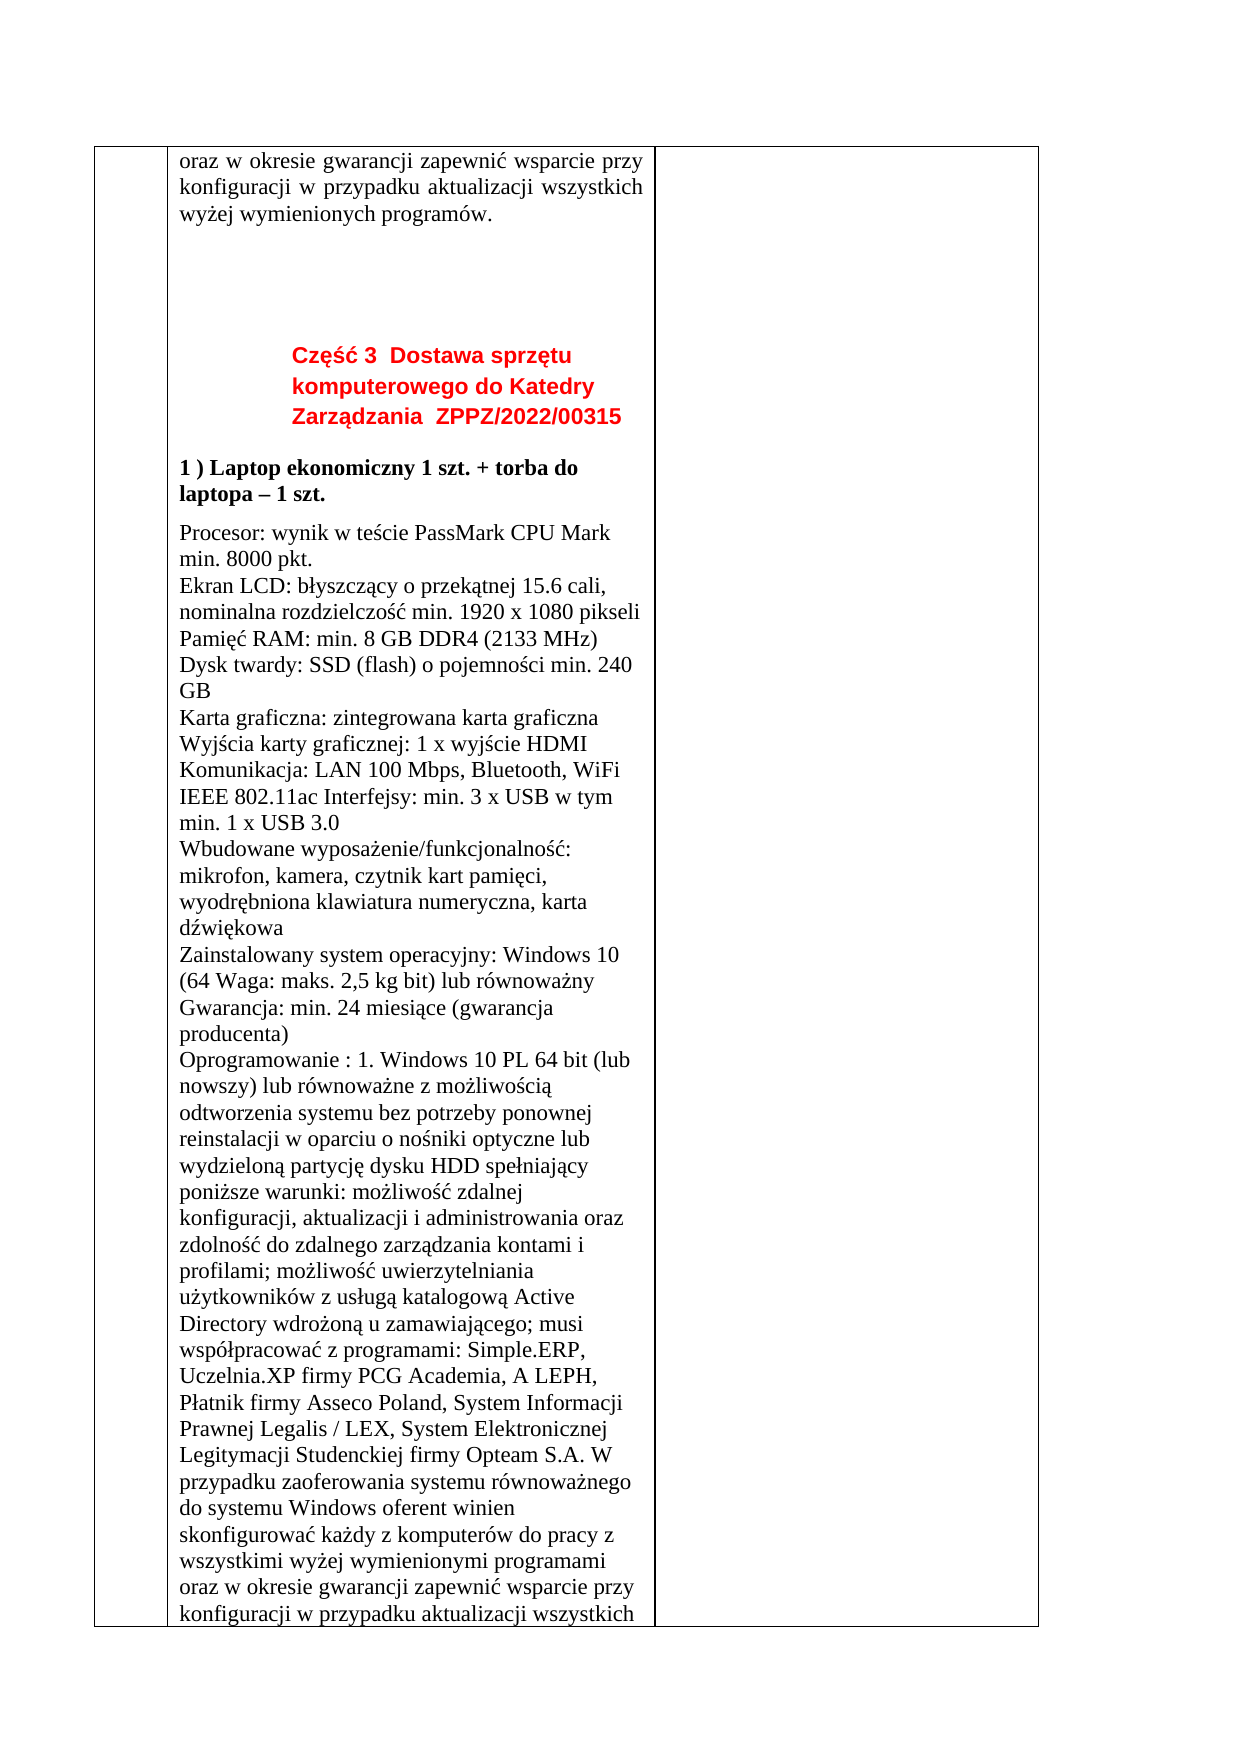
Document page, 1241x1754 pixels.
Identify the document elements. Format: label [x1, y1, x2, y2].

table_cell [168, 147, 654, 1626]
table_cell [656, 147, 1038, 1626]
table_cell [95, 147, 167, 1626]
